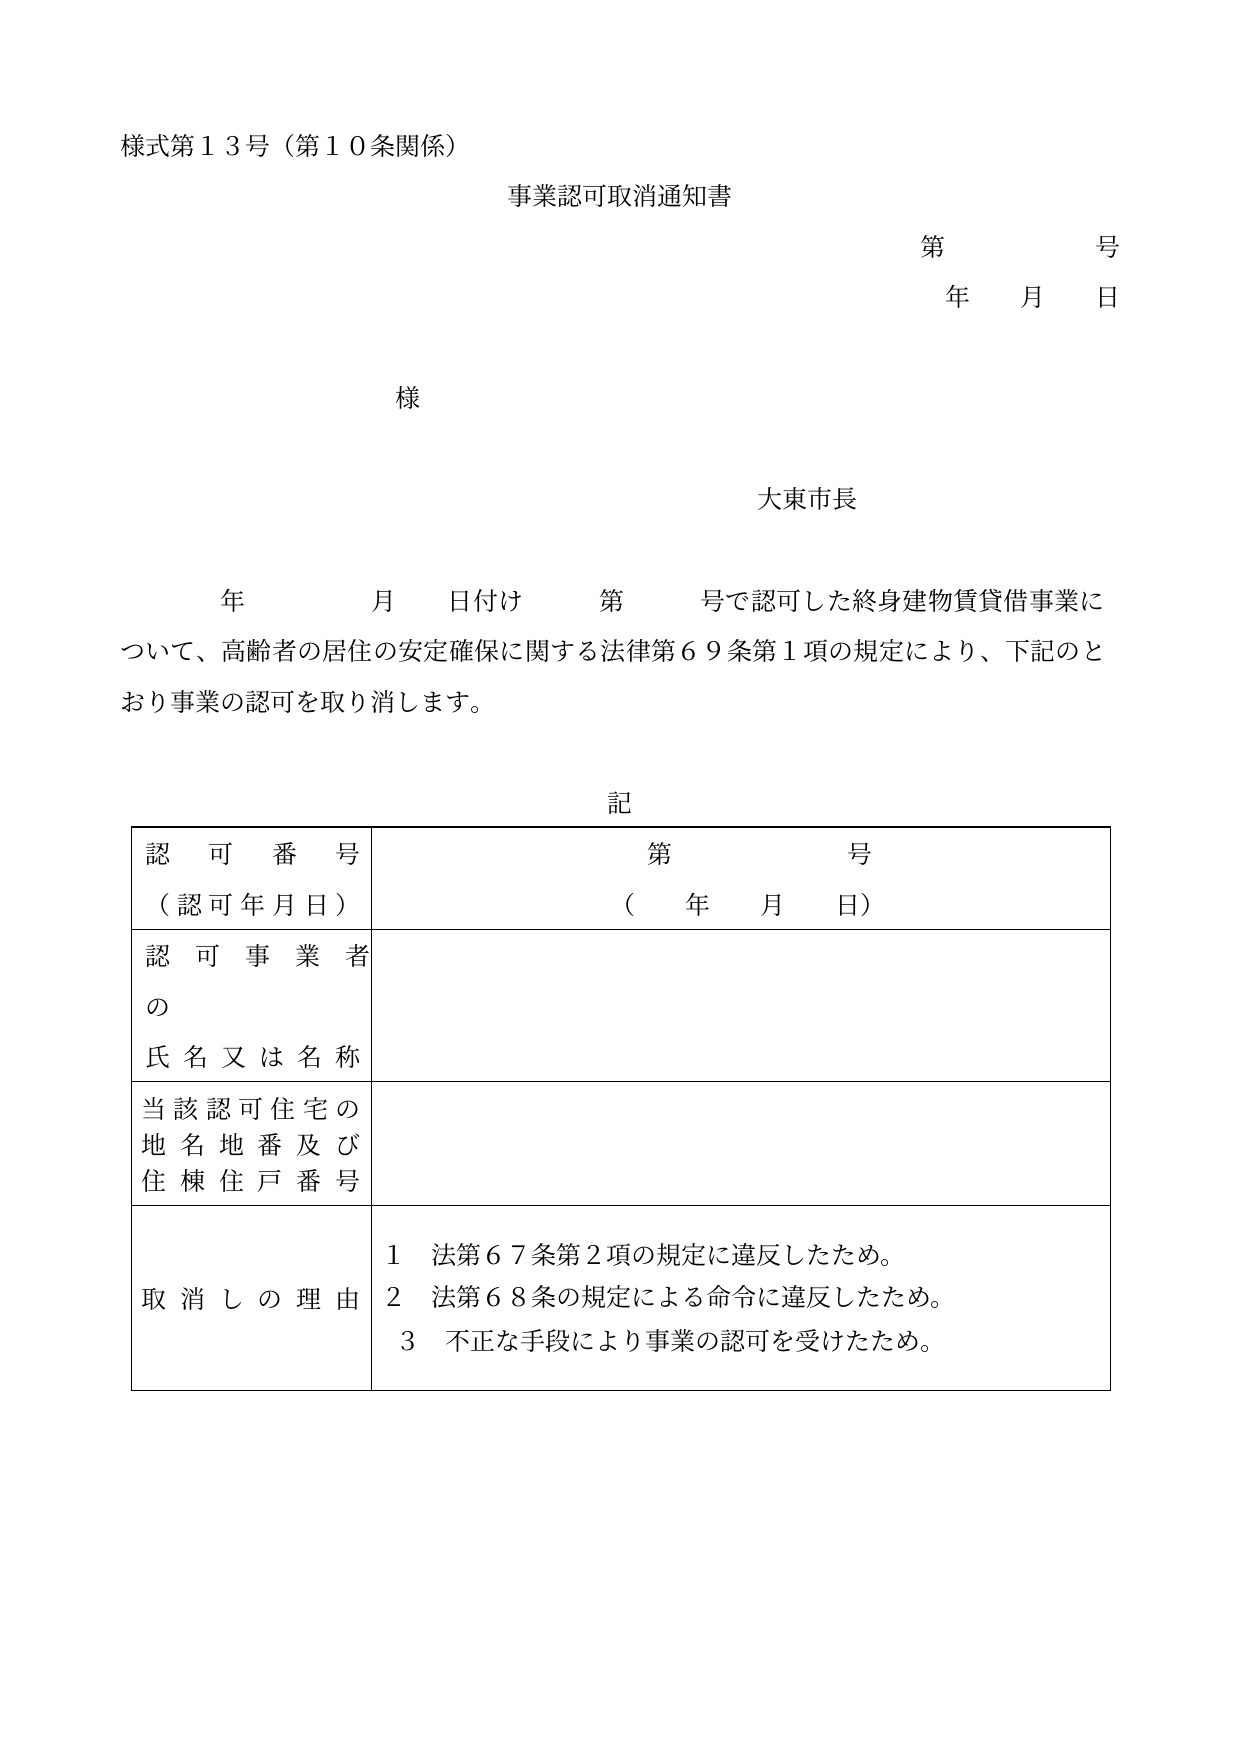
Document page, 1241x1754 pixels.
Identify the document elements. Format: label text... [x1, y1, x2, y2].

text 様 [120, 372, 1120, 422]
table_cell 取消しの理由 [132, 1206, 371, 1390]
text 大東市長 [120, 473, 1120, 523]
table_cell １ 法第６７条第２項の規定に違反したため。 ２ 法第６８条の規定による命令に違反したため。 ３ 不正な手段により事業の認可を受けたため。 [372, 1206, 1110, 1390]
text 年 月 日 [120, 271, 1120, 321]
table_cell 当該認可住宅の 地名地番及び 住棟住戸番号 [132, 1082, 371, 1205]
text 事業認可取消通知書 [120, 170, 1120, 220]
table_cell [372, 1082, 1110, 1205]
text 記 [120, 776, 1120, 826]
table_cell [372, 930, 1110, 1081]
table_header 第 号 （ 年 月 日） [372, 828, 1110, 928]
table_header 認可番号 （認可年月日） [132, 828, 371, 928]
table_cell 認可事業者の 氏名又は名称 [132, 930, 371, 1081]
text 第 号 [120, 220, 1120, 271]
text 様式第１３号（第１０条関係） [120, 119, 1120, 170]
text 年 月 日付け 第 号で認可した終身建物賃貸借事業について、高齢者の居住の安定確保に関する法律第６９条第１項の規定により、下記のとおり事業の認可を取り消します。 [120, 574, 1108, 725]
